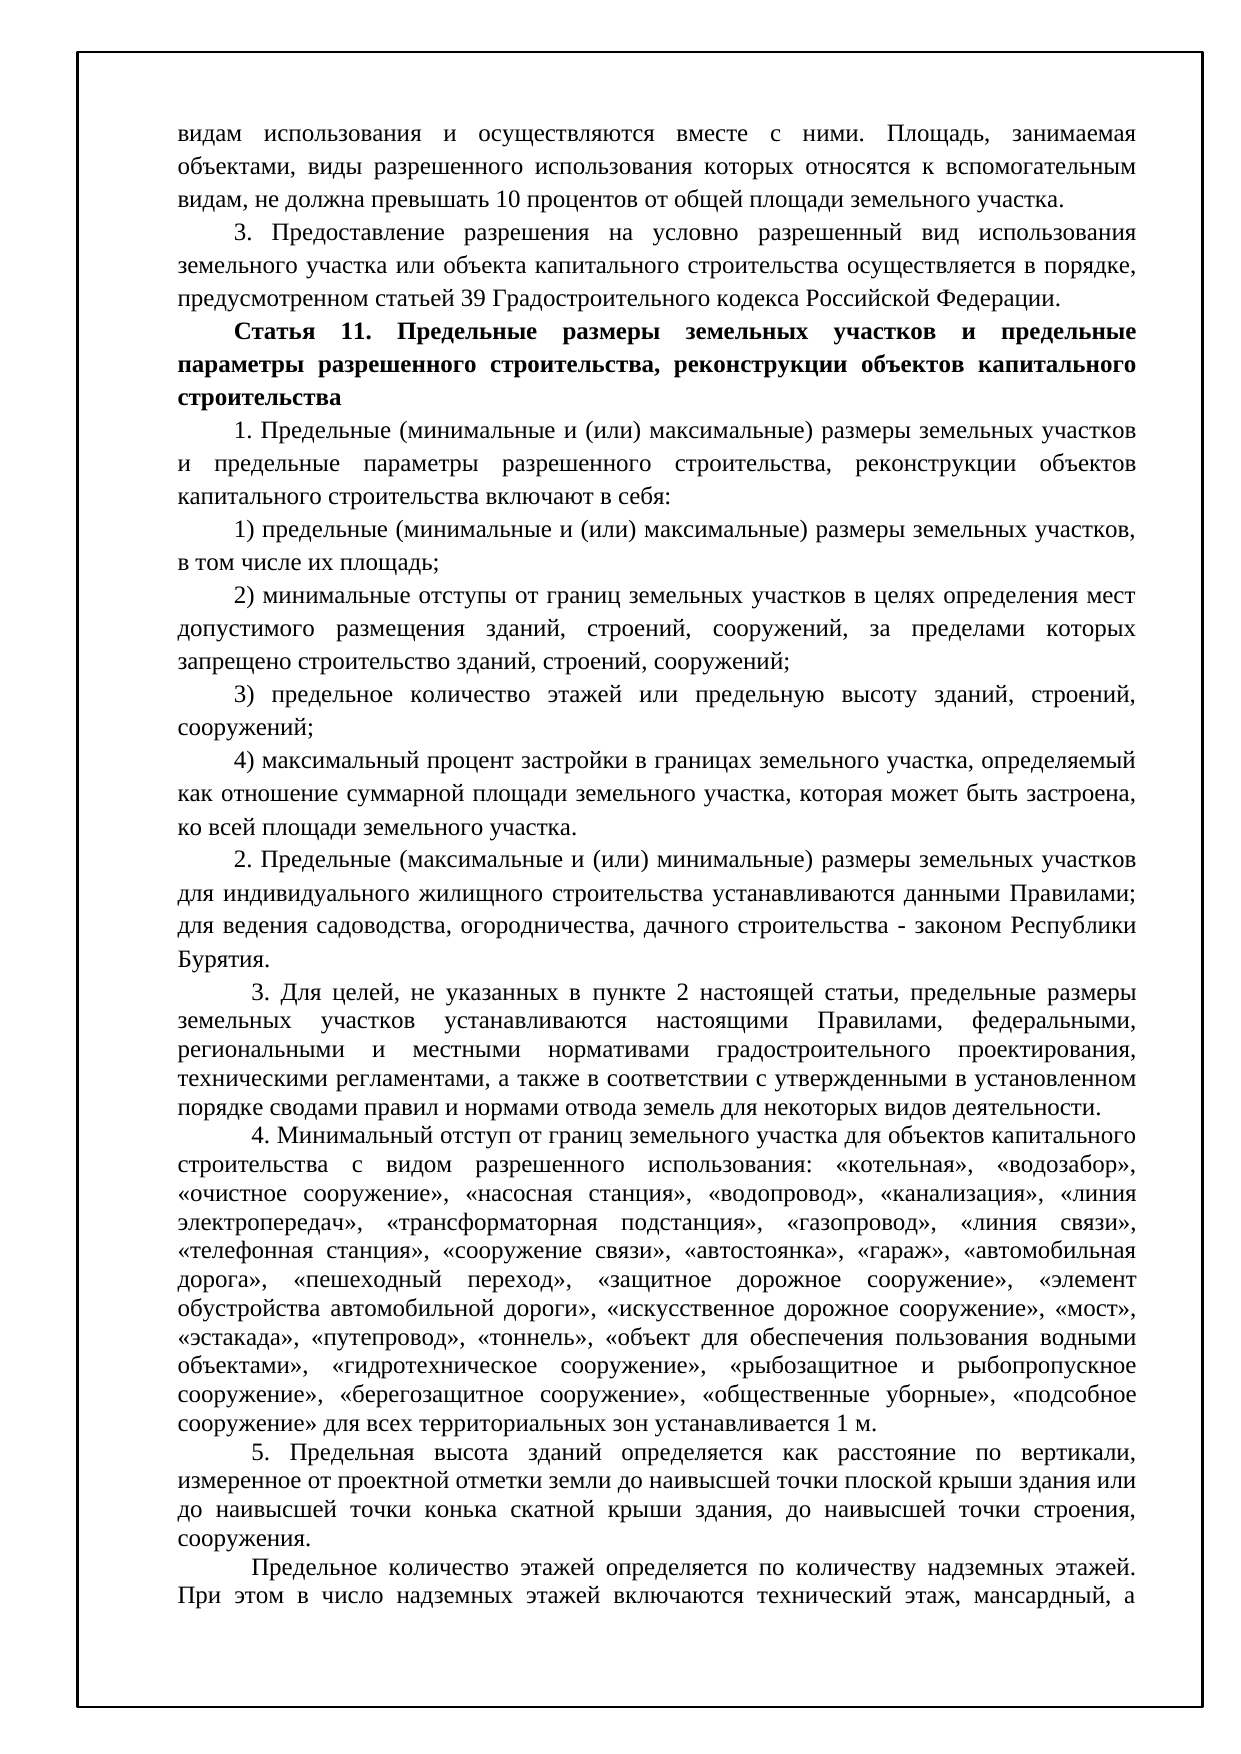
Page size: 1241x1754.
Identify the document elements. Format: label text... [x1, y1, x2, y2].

text 3. Предоставление разрешения на условно разрешенный вид использования земельного участка или объекта капитального строительства осуществляется в порядке, предусмотренном статьей 39 Градостроительного кодекса Российской Федерации. [177, 217, 1137, 312]
text 1) предельные (минимальные и (или) максимальные) размеры земельных участков, в том числе их площадь; [177, 514, 1137, 576]
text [177, 1552, 1137, 1609]
text 3) предельное количество этажей или предельную высоту зданий, строений, сооружений; [177, 679, 1137, 741]
text Статья 11. Предельные размеры земельных участков и предельные параметры разрешенного строительства, реконструкции объектов капитального строительства [177, 316, 1137, 411]
text 4. Минимальный отступ от границ земельного участка для объектов капитального строительства с видом разрешенного использования: «котельная», «водозабор», «очистное сооружение», «насосная станция», «водопровод», «канализация», «линия электропередач», «трансформаторная подстанция», «газопровод», «линия связи», «телефонная станция», «сооружение связи», «автостоянка», «гараж», «автомобильная дорога», «пешеходный переход», «защитное дорожное сооружение», «элемент обустройства автомобильной дороги», «искусственное дорожное сооружение», «мост», «эстакада», «путепровод», «тоннель», «объект для обеспечения пользования водными объектами», «гидротехническое сооружение», «рыбозащитное и рыбопропускное сооружение», «берегозащитное сооружение», «общественные уборные», «подсобное сооружение» для всех территориальных зон устанавливается 1 м. [177, 1120, 1137, 1437]
text 4) максимальный процент застройки в границах земельного участка, определяемый как отношение суммарной площади земельного участка, которая может быть застроена, ко всей площади земельного участка. [177, 746, 1137, 840]
text 2. Предельные (максимальные и (или) минимальные) размеры земельных участков для индивидуального жилищного строительства устанавливаются данными Правилами; для ведения садоводства, огородничества, дачного строительства - законом Республики Бурятия. [177, 844, 1137, 972]
text 1. Предельные (минимальные и (или) максимальные) размеры земельных участков и предельные параметры разрешенного строительства, реконструкции объектов капитального строительства включают в себя: [177, 415, 1137, 510]
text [177, 118, 1137, 213]
text 3. Для целей, не указанных в пункте 2 настоящей статьи, предельные размеры земельных участков устанавливаются настоящими Правилами, федеральными, региональными и местными нормативами градостроительного проектирования, техническими регламентами, а также в соответствии с утвержденными в установленном порядке сводами правил и нормами отвода земель для некоторых видов деятельности. [177, 977, 1137, 1120]
text 2) минимальные отступы от границ земельных участков в целях определения мест допустимого размещения зданий, строений, сооружений, за пределами которых запрещено строительство зданий, строений, сооружений; [177, 580, 1137, 675]
text 5. Предельная высота зданий определяется как расстояние по вертикали, измеренное от проектной отметки земли до наивысшей точки плоской крыши здания или до наивысшей точки конька скатной крыши здания, до наивысшей точки строения, сооружения. [177, 1437, 1137, 1552]
